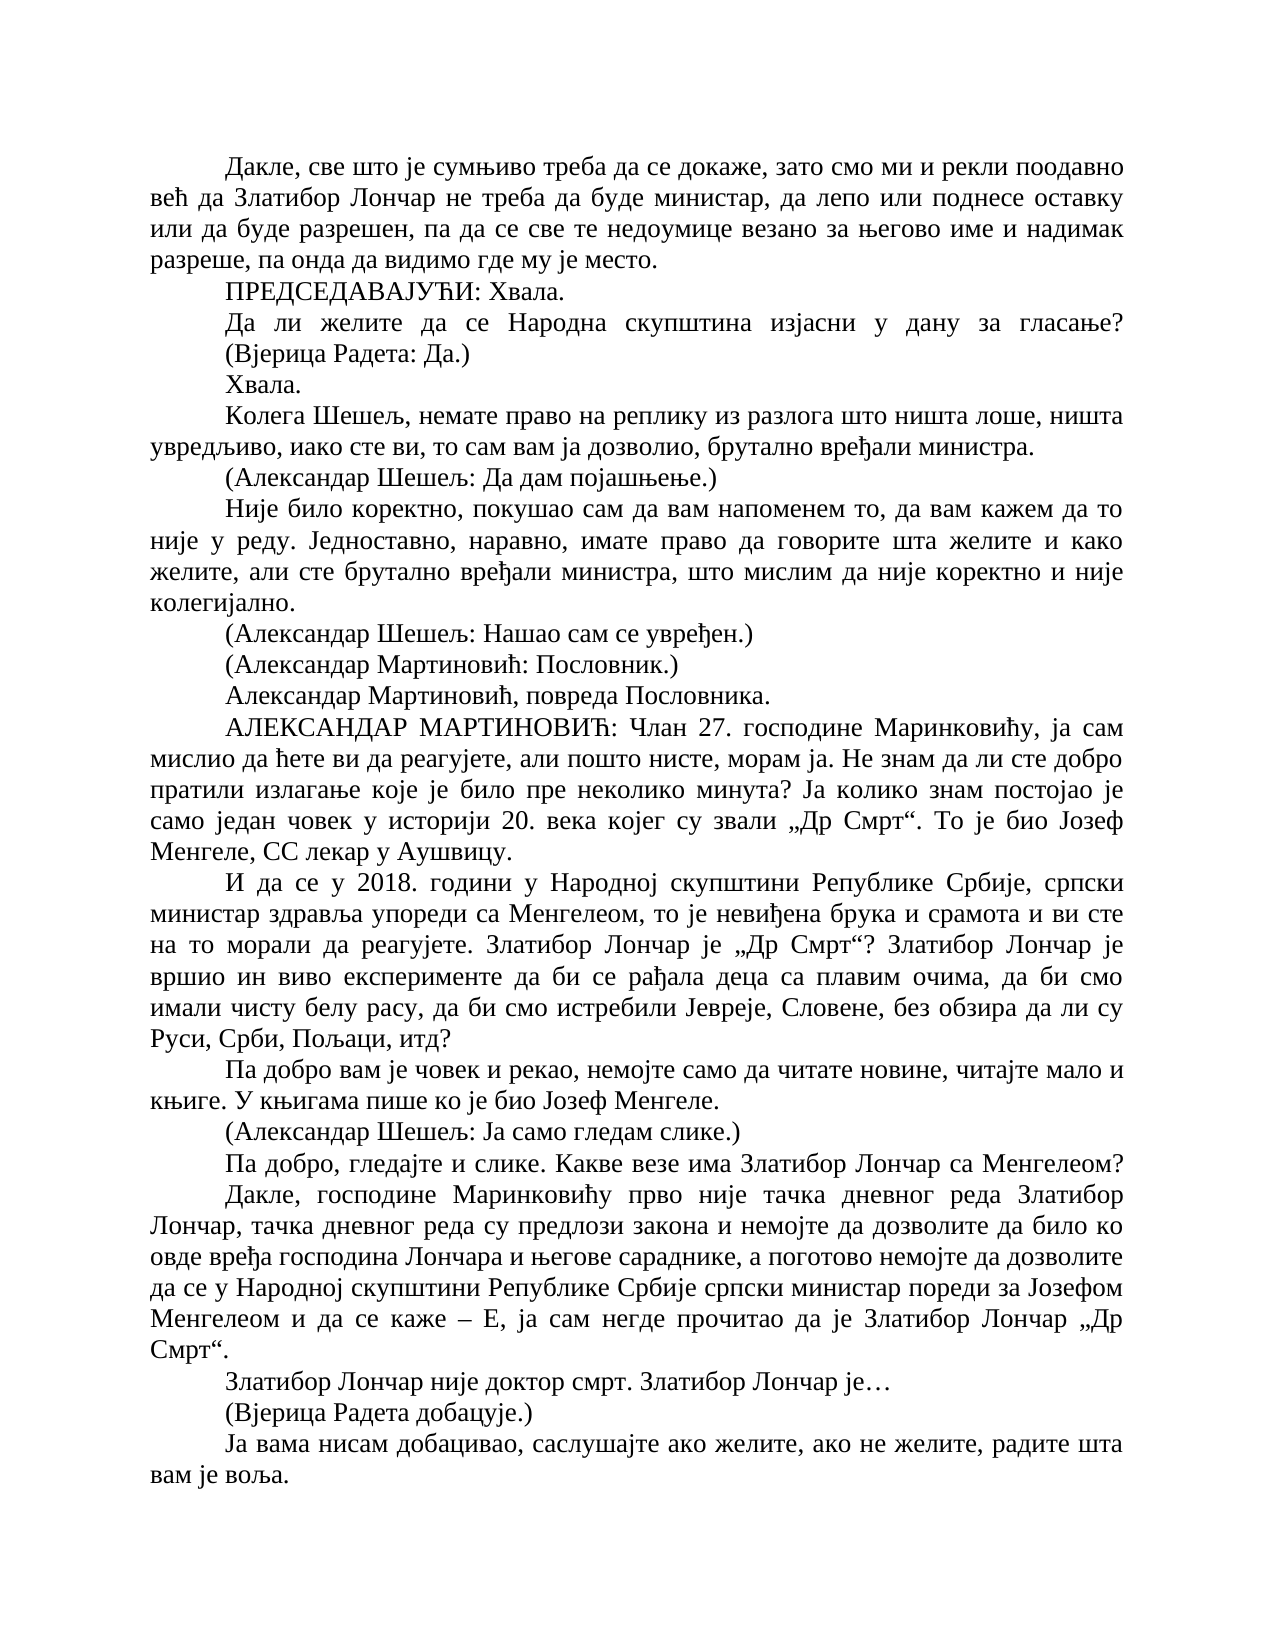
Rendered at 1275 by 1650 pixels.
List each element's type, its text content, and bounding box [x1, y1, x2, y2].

text Колега Шешељ, немате право на реплику из разлога што ништа лоше, ништа увредљиво, иако сте ви, то сам вам ја дозволио, брутално вређали министра. [150, 399, 1125, 461]
text Хвала. [150, 368, 1125, 399]
text (Александар Мартиновић: Пословник.) [150, 648, 1125, 679]
text Дакле, све што је сумњиво треба да се докаже, зато смо ми и рекли поодавно већ да Златибор Лончар не треба да буде министар, да лепо или поднесе оставку или да буде разрешен, па да се све те недоумице везано за његово име и надимак разреше, па онда да видимо где му је место. [150, 150, 1125, 274]
text И да се у 2018. години у Народној скупштини Републике Србије, српски министар здравља упореди са Менгелеом, то је невиђена брука и срамота и ви сте на то морали да реагујете. Златибор Лончар је „Др Смрт“? Златибор Лончар је вршио ин виво експерименте да би се рађала деца са плавим очима, да би смо имали чисту белу расу, да би смо истребили Јевреје, Словене, без обзира да ли су Руси, Срби, Пољаци, итд? [150, 866, 1125, 1053]
text Па добро, гледајте и слике. Какве везе има Златибор Лончар са Менгелеом? Дакле, господине Маринковићу прво није тачка дневног реда Златибор Лончар, тачка дневног реда су предлози закона и немојте да дозволите да било ко овде вређа господина Лончара и његове сараднике, а поготово немојте да дозволите да се у Народној скупштини Републике Србије српски министар пореди за Јозефом Менгелеом и да се каже – Е, ја сам негде прочитао да је Златибор Лончар „Др Смрт“. [150, 1147, 1125, 1365]
text Златибор Лончар није доктор смрт. Златибор Лончар је… [150, 1365, 1125, 1396]
text (Александар Шешељ: Нашао сам се увређен.) [150, 617, 1125, 648]
text (Александар Шешељ: Да дам појашњење.) [150, 461, 1125, 493]
text (Александар Шешељ: Ја само гледам слике.) [150, 1116, 1125, 1147]
text АЛЕКСАНДАР МАРТИНОВИЋ: Члан 27. господине Маринковићу, ја сам мислио да ћете ви да реагујете, али пошто нисте, морам ја. Не знам да ли сте добро пратили излагање које је било пре неколико минута? Ја колико знам постојао је само један човек у историји 20. века којег су звали „Др Смрт“. То је био Јозеф Менгеле, СС лекар у Аушвицу. [150, 711, 1125, 866]
text Па добро вам је човек и рекао, немојте само да читате новине, читајте мало и књиге. У књигама пише ко је био Јозеф Менгеле. [150, 1053, 1125, 1116]
text Александар Мартиновић, повреда Пословника. [150, 679, 1125, 711]
text (Вјерица Радета добацује.) [150, 1396, 1125, 1427]
text Није било коректно, покушао сам да вам напоменем то, да вам кажем да то није у реду. Једноставно, наравно, имате право да говорите шта желите и како желите, али сте брутално вређали министра, што мислим да није коректно и није колегијално. [150, 493, 1125, 617]
text Да ли желите да се Народна скупштина изјасни у дану за гласање? (Вјерица Радета: Да.) [150, 306, 1125, 368]
text ПРЕДСЕДАВАЈУЋИ: Хвала. [150, 274, 1125, 306]
text Ја вама нисам добацивао, саслушајте ако желите, ако не желите, радите шта вам је воља. [150, 1427, 1125, 1489]
